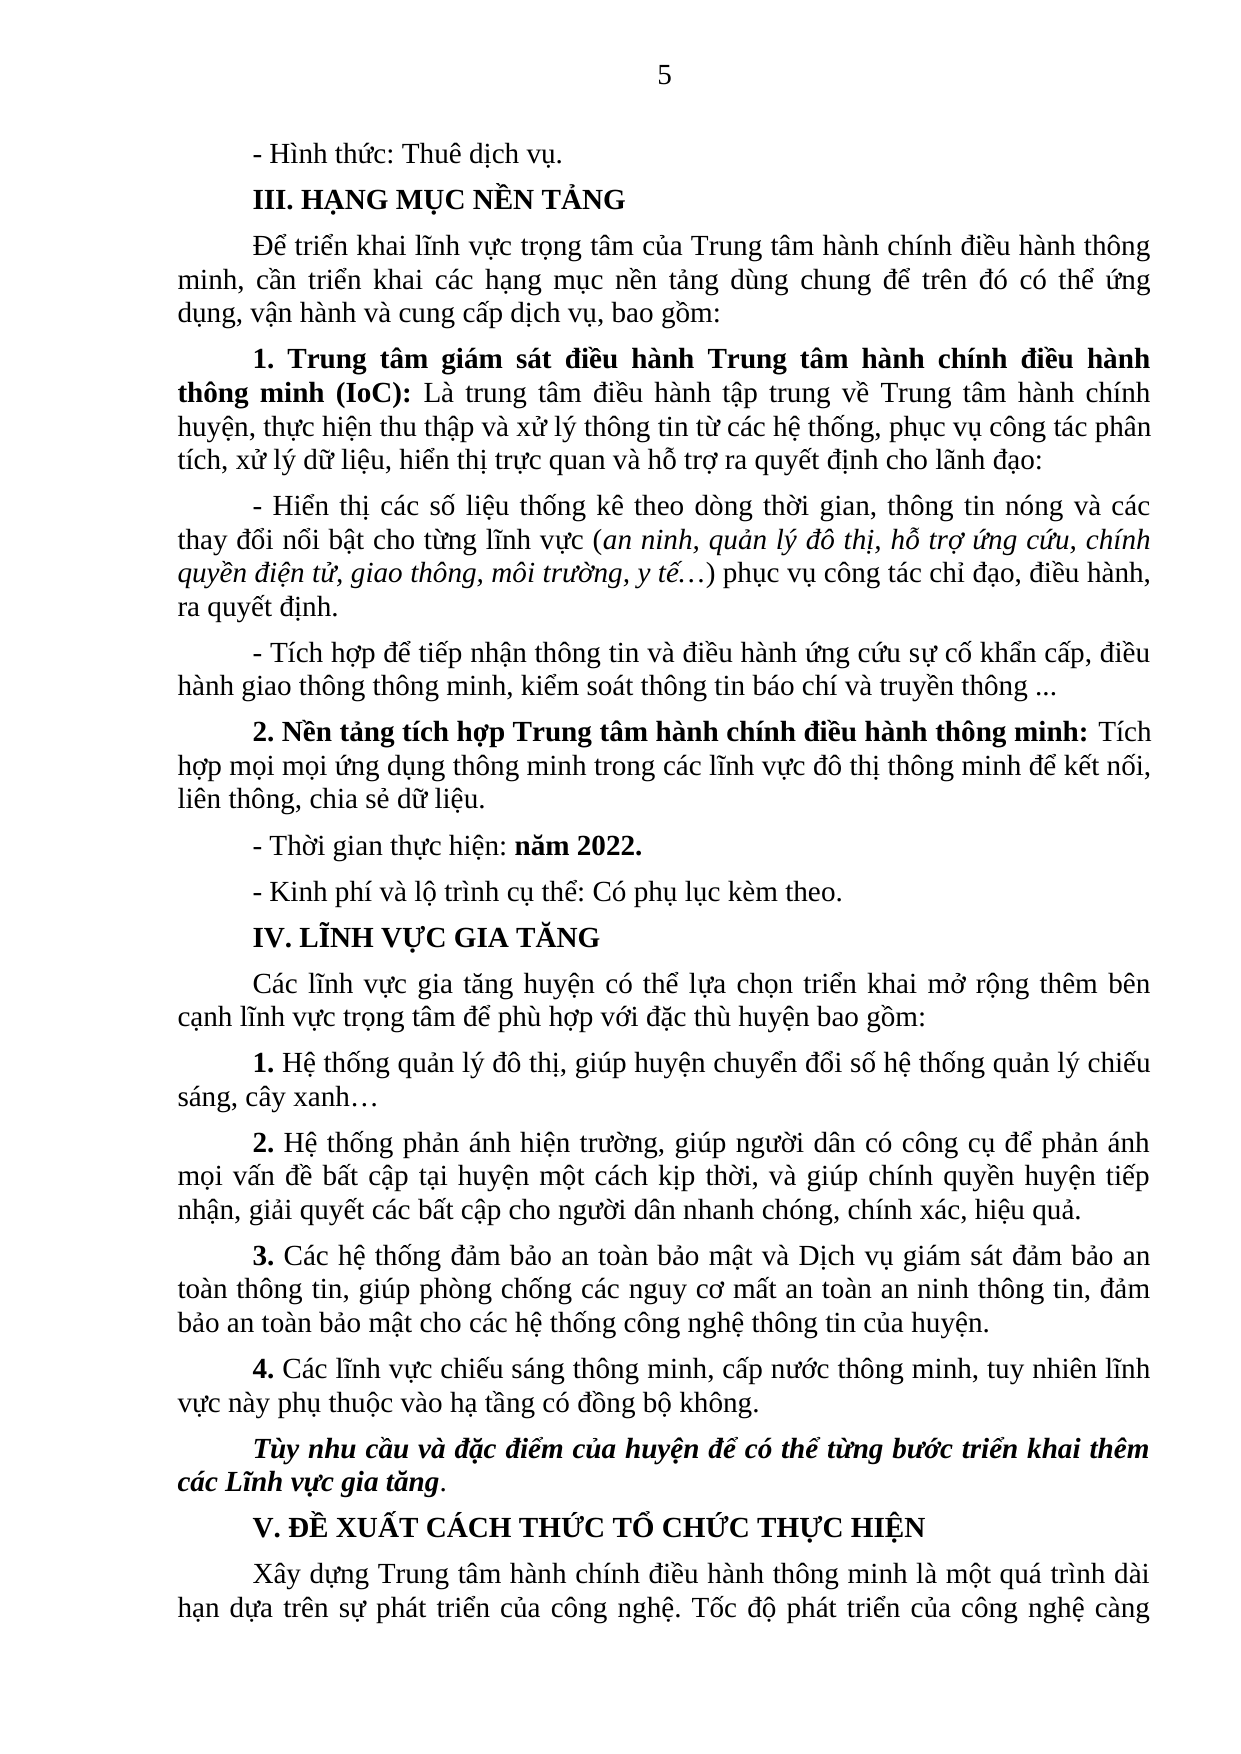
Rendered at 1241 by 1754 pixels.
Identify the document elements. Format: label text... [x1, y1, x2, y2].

text 1. Trung tâm giám sát điều hành Trung tâm hành chính điều hành thông minh (IoC): Là trung tâm điều hành tập trung về Trung tâm hành chính huyện, thực hiện thu thập và xử lý thông tin từ các hệ thống, phục vụ công tác phân tích, xử lý dữ liệu, hiển thị trực quan và hỗ trợ ra quyết định cho lãnh đạo: [177, 342, 1152, 476]
text Tùy nhu cầu và đặc điểm của huyện để có thể từng bước triển khai thêm các Lĩnh vực gia tăng. [177, 1431, 1152, 1498]
text 4. Các lĩnh vực chiếu sáng thông minh, cấp nước thông minh, tuy nhiên lĩnh vực này phụ thuộc vào hạ tầng có đồng bộ không. [177, 1351, 1152, 1418]
text - Kinh phí và lộ trình cụ thể: Có phụ lục kèm theo. [177, 874, 1152, 907]
text V. ĐỀ XUẤT CÁCH THỨC TỔ CHỨC THỰC HIỆN [177, 1510, 1152, 1544]
text IV. LĨNH VỰC GIA TĂNG [177, 920, 1152, 953]
text 2. Hệ thống phản ánh hiện trường, giúp người dân có công cụ để phản ánh mọi vấn đề bất cập tại huyện một cách kịp thời, và giúp chính quyền huyện tiếp nhận, giải quyết các bất cập cho người dân nhanh chóng, chính xác, hiệu quả. [177, 1125, 1152, 1226]
text - Thời gian thực hiện: năm 2022. [177, 828, 1152, 861]
text 1. Hệ thống quản lý đô thị, giúp huyện chuyển đổi số hệ thống quản lý chiếu sáng, cây xanh… [177, 1045, 1152, 1112]
text Để triển khai lĩnh vực trọng tâm của Trung tâm hành chính điều hành thông minh, cần triển khai các hạng mục nền tảng dùng chung để trên đó có thể ứng dụng, vận hành và cung cấp dịch vụ, bao gồm: [177, 228, 1152, 329]
text III. HẠNG MỤC NỀN TẢNG [177, 182, 1152, 216]
text 2. Nền tảng tích hợp Trung tâm hành chính điều hành thông minh: Tích hợp mọi mọi ứng dụng thông minh trong các lĩnh vực đô thị thông minh để kết nối, liên thông, chia sẻ dữ liệu. [177, 714, 1152, 815]
text Các lĩnh vực gia tăng huyện có thể lựa chọn triển khai mở rộng thêm bên cạnh lĩnh vực trọng tâm để phù hợp với đặc thù huyện bao gồm: [177, 966, 1152, 1033]
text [177, 1556, 1152, 1623]
text - Hình thức: Thuê dịch vụ. [177, 136, 1152, 170]
text - Tích hợp để tiếp nhận thông tin và điều hành ứng cứu sự cố khẩn cấp, điều hành giao thông thông minh, kiểm soát thông tin báo chí và truyền thông ... [177, 635, 1152, 702]
text - Hiển thị các số liệu thống kê theo dòng thời gian, thông tin nóng và các thay đổi nổi bật cho từng lĩnh vực (an ninh, quản lý đô thị, hỗ trợ ứng cứu, chính quyền điện tử, giao thông, môi trường, y tế…) phục vụ công tác chỉ đạo, điều hành, ra quyết định. [177, 488, 1152, 622]
text 3. Các hệ thống đảm bảo an toàn bảo mật và Dịch vụ giám sát đảm bảo an toàn thông tin, giúp phòng chống các nguy cơ mất an toàn an ninh thông tin, đảm bảo an toàn bảo mật cho các hệ thống công nghệ thông tin của huyện. [177, 1238, 1152, 1339]
